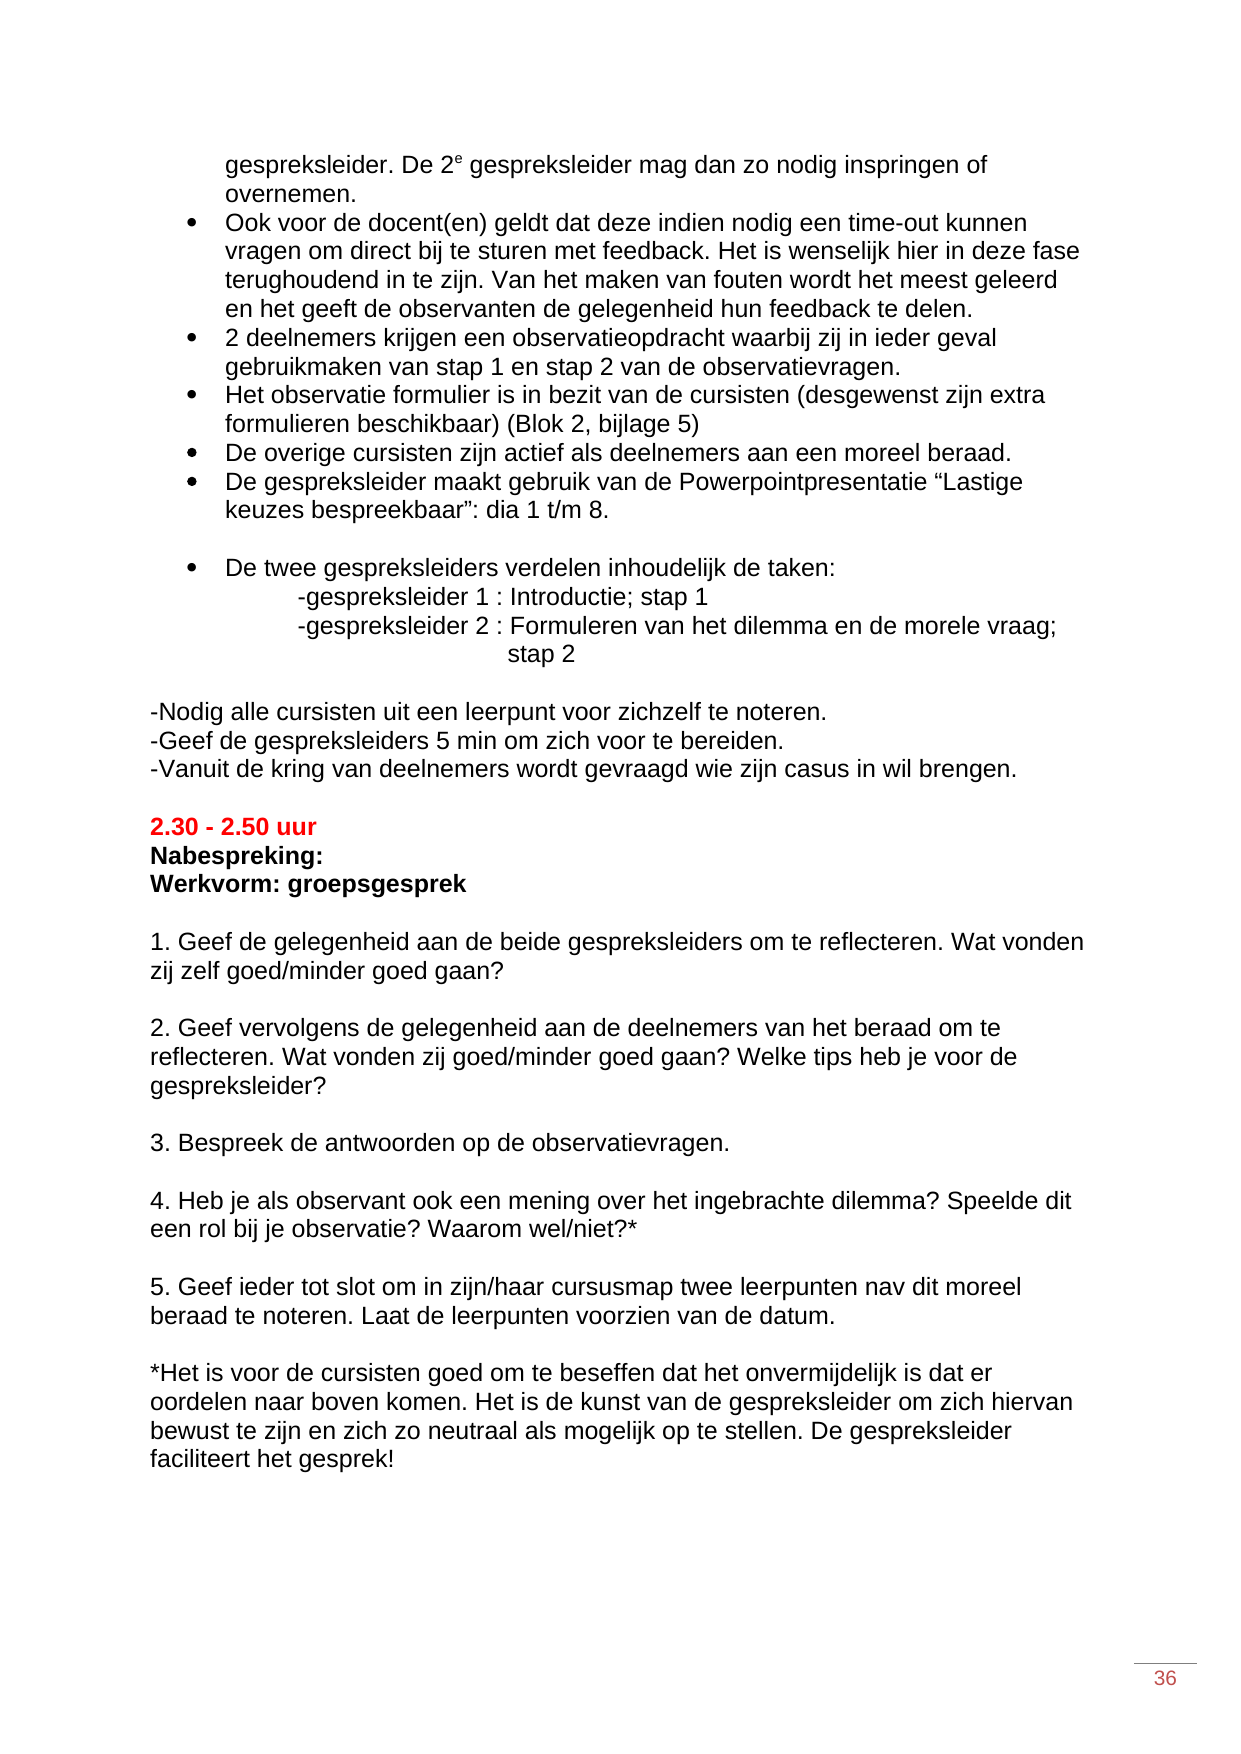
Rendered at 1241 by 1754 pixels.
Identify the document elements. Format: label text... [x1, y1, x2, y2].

text 5. Geef ieder tot slot om in zijn/haar cursusmap twee leerpunten nav dit moreel beraad te noteren. Laat de leerpunten voorzien van de datum. [150, 1272, 1090, 1329]
list -gespreksleider 2 : Formuleren van het dilemma en de morele vraag; stap 2 [225, 611, 1090, 668]
list De overige cursisten zijn actief als deelnemers aan een moreel beraad. [187, 438, 1090, 467]
text 1. Geef de gelegenheid aan de beide gespreksleiders om te reflecteren. Wat vonden zij zelf goed/minder goed gaan? [150, 927, 1090, 984]
text Werkvorm: groepsgesprek [150, 869, 1090, 898]
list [187, 150, 1090, 207]
list De gespreksleider maakt gebruik van de Powerpointpresentatie “Lastige keuzes bespreekbaar”: dia 1 t/m 8. [187, 467, 1090, 524]
text *Het is voor de cursisten goed om te beseffen dat het onvermijdelijk is dat er oordelen naar boven komen. Het is de kunst van de gespreksleider om zich hiervan bewust te zijn en zich zo neutraal als mogelijk op te stellen. De gespreksleider faciliteert het gesprek! [150, 1358, 1090, 1473]
text -Nodig alle cursisten uit een leerpunt voor zichzelf te noteren. [150, 697, 1090, 726]
text Nabespreking: [150, 841, 1090, 869]
text 2.30 - 2.50 uur [150, 812, 1090, 841]
text -Geef de gespreksleiders 5 min om zich voor te bereiden. [150, 726, 1090, 754]
text -Vanuit de kring van deelnemers wordt gevraagd wie zijn casus in wil brengen. [150, 754, 1090, 783]
list Ook voor de docent(en) geldt dat deze indien nodig een time-out kunnen vragen om direct bij te sturen met feedback. Het is wenselijk hier in deze fase terughoudend in te zijn. Van het maken van fouten wordt het meest geleerd en het geeft de observanten de gelegenheid hun feedback te delen. [187, 207, 1090, 323]
list De twee gespreksleiders verdelen inhoudelijk de taken: [187, 553, 1090, 582]
list Het observatie formulier is in bezit van de cursisten (desgewenst zijn extra formulieren beschikbaar) (Blok 2, bijlage 5) [187, 380, 1090, 438]
list -gespreksleider 1 : Introductie; stap 1 [225, 582, 1090, 611]
text 3. Bespreek de antwoorden op de observatievragen. [150, 1128, 1090, 1157]
text 4. Heb je als observant ook een mening over het ingebrachte dilemma? Speelde dit een rol bij je observatie? Waarom wel/niet?* [150, 1186, 1090, 1243]
text 2. Geef vervolgens de gelegenheid aan de deelnemers van het beraad om te reflecteren. Wat vonden zij goed/minder goed gaan? Welke tips heb je voor de gespreksleider? [150, 1013, 1090, 1099]
list 2 deelnemers krijgen een observatieopdracht waarbij zij in ieder geval gebruikmaken van stap 1 en stap 2 van de observatievragen. [187, 323, 1090, 380]
